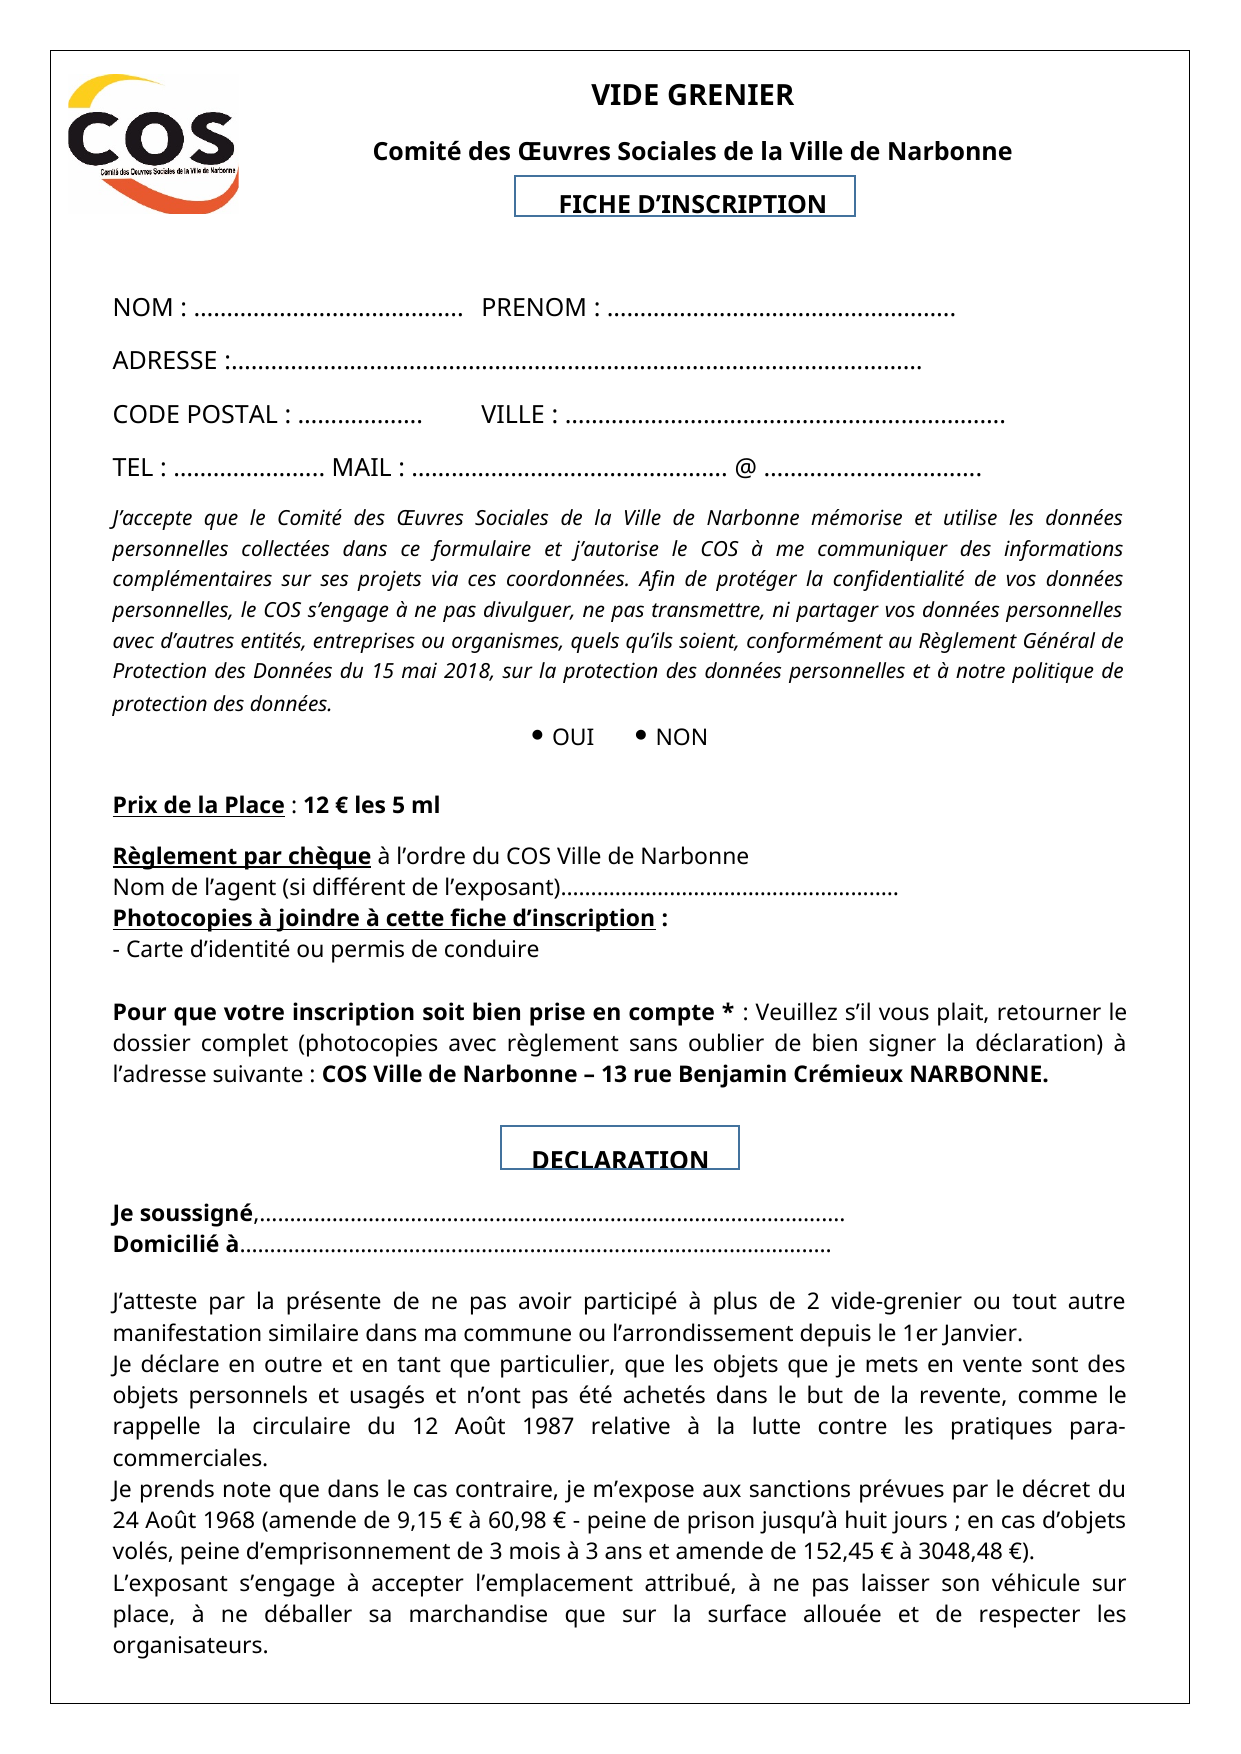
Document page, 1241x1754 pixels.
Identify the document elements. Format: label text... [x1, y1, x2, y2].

text NOM : ………………………………….. PRENOM : …………………………………………….. [112, 289, 1128, 323]
text Photocopies à joindre à cette fiche d’inscription : [112, 902, 1128, 933]
text Règlement par chèque à l’ordre du COS Ville de Narbonne [112, 839, 1128, 871]
text Nom de l’agent (si différent de l’exposant)……………………………………………….. [112, 871, 1128, 902]
text DECLARATION [112, 1143, 1128, 1177]
text L’exposant s’engage à accepter l’emplacement attribué, à ne pas laisser son véhicule sur place, à ne déballer sa marchandise que sur la surface allouée et de respecter les organisateurs. [112, 1567, 1128, 1660]
text Prix de la Place : 12 € les 5 ml [112, 755, 1128, 820]
text Je prends note que dans le cas contraire, je m’expose aux sanctions prévues par le décret du 24 Août 1968 (amende de 9,15 € à 60,98 € - peine de prison jusqu’à huit jours ; en cas d’objets volés, peine d’emprisonnement de 3 mois à 3 ans et amende de 152,45 € à 3048,48 €). [112, 1473, 1128, 1567]
text VIDE GRENIER [239, 74, 1128, 113]
text Domicilié à…………………………………………………………………………………….. [112, 1228, 1128, 1259]
text J’accepte que le Comité des Œuvres Sociales de la Ville de Narbonne mémorise et utilise les données personnelles collectées dans ce formulaire et j’autorise le COS à me communiquer des informations complémentaires sur ses projets via ces coordonnées. Afin de protéger la confidentialité de vos données personnelles, le COS s’engage à ne pas divulguer, ne pas transmettre, ni partager vos données personnelles avec d’autres entités, entreprises ou organismes, quels qu’ils soient, conformément au Règlement Général de Protection des Données du 15 mai 2018, sur la protection des données personnelles et à notre politique de protection des données. [112, 503, 1128, 718]
text J’atteste par la présente de ne pas avoir participé à plus de 2 vide-grenier ou tout autre manifestation similaire dans ma commune ou l’arrondissement depuis le 1er Janvier. [112, 1285, 1128, 1348]
text ADRESSE :…………………………………………………………………………………………… [112, 343, 1128, 377]
picture [66, 74, 239, 213]
text OUI NON [112, 721, 1128, 752]
text Je soussigné,……………………………………………………………………………………. [112, 1196, 1128, 1228]
text FICHE D’INSCRIPTION [112, 187, 1128, 221]
text Pour que votre inscription soit bien prise en compte * : Veuillez s’il vous plait, retourner le dossier complet (photocopies avec règlement sans oublier de bien signer la déclaration) à l’adresse suivante : COS Ville de Narbonne – 13 rue Benjamin Crémieux NARBONNE. [112, 996, 1128, 1089]
text Comité des Œuvres Sociales de la Ville de Narbonne [239, 133, 1128, 167]
text - Carte d’identité ou permis de conduire [112, 933, 1128, 964]
text TEL : ………………….. MAIL : …………………..……………………. @ ………...........…………. [112, 450, 1128, 484]
text Je déclare en outre et en tant que particulier, que les objets que je mets en vente sont des objets personnels et usagés et n’ont pas été achetés dans le but de la revente, comme le rappelle la circulaire du 12 Août 1987 relative à la lutte contre les pratiques para-commerciales. [112, 1348, 1128, 1473]
text CODE POSTAL : ………………. VILLE : …………………………………………………………. [112, 396, 1128, 430]
